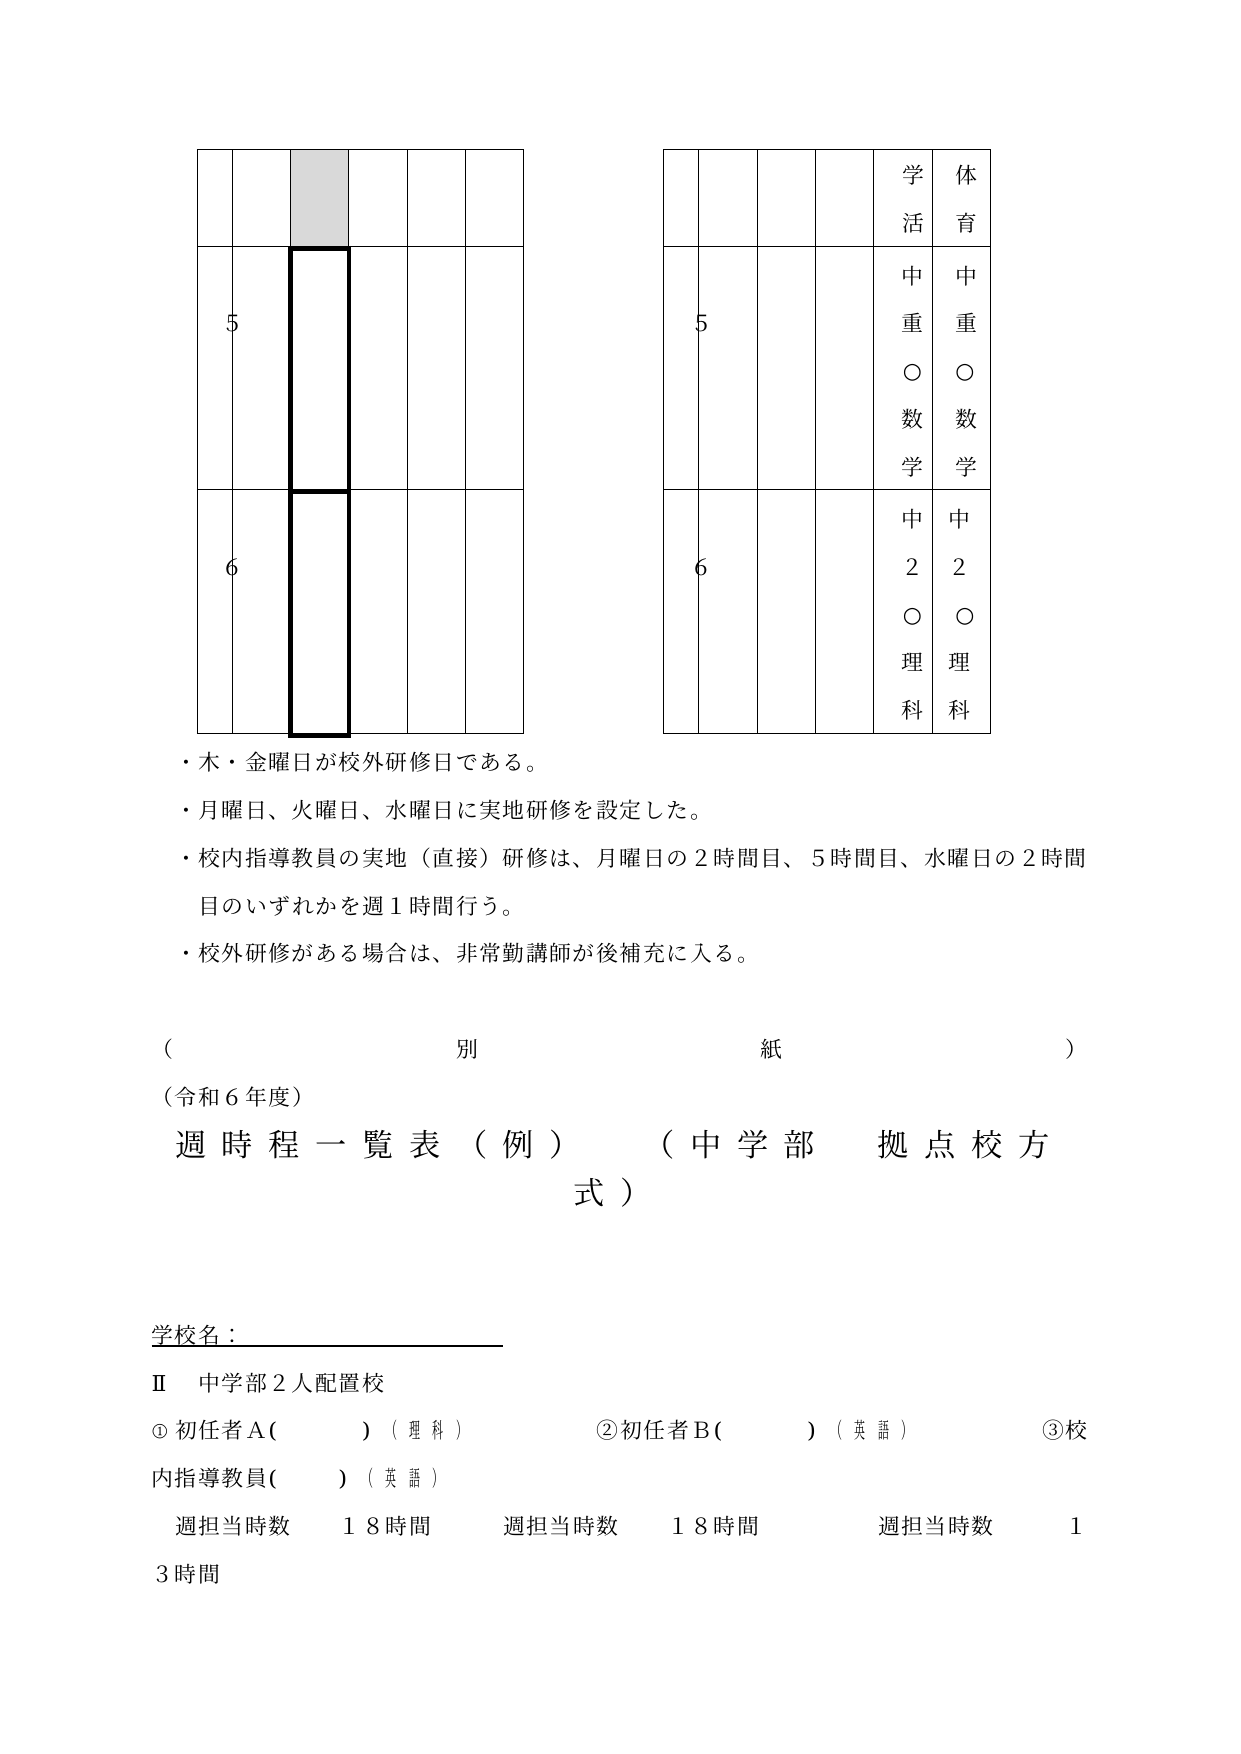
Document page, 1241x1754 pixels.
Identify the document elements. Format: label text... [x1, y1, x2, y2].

table_cell 中３ ○ 学活 [874, 150, 932, 246]
text ・月曜日、火曜日、水曜日に実地研修を設定した。 [151, 785, 1089, 833]
table_cell [466, 490, 523, 733]
table_cell ４ [664, 150, 698, 246]
table_cell [293, 251, 347, 489]
table_cell [758, 150, 815, 246]
table_cell [233, 490, 288, 733]
table_cell [233, 150, 290, 246]
table_cell [816, 490, 873, 733]
text ・木・金曜日が校外研修日である。 [151, 738, 1089, 785]
text 学校名： [151, 1262, 1089, 1358]
table_cell [293, 494, 347, 733]
table_cell [758, 490, 815, 733]
text ・校内指導教員の実地（直接）研修は、月曜日の２時間目、５時間目、水曜日の２時間目のいずれかを週１時間行う。 [175, 833, 1089, 928]
table_cell [233, 247, 288, 489]
table_cell [816, 150, 873, 246]
text 週時程一覧表（例） （中学部 拠点校方式） [151, 1119, 1089, 1215]
table_cell 中重 ○ 数学 [933, 247, 990, 489]
table_cell 中２ ○ 理科 [874, 490, 932, 733]
table_cell [291, 150, 348, 246]
table_cell ６ [664, 490, 698, 733]
table_cell [351, 247, 407, 489]
table_cell [408, 247, 465, 489]
table_cell [408, 150, 465, 246]
table_cell [816, 247, 873, 489]
table_cell [699, 247, 757, 489]
table_cell ５ [198, 247, 232, 489]
text Ⅱ 中学部２人配置校 [151, 1358, 1089, 1406]
text ①初任者Ａ( )（理科） ②初任者Ｂ( )（英語） ③校内指導教員( )（英語） [151, 1406, 1089, 1501]
table_cell 中重 ○ 数学 [874, 247, 932, 489]
table_cell [466, 150, 523, 246]
table_cell [758, 247, 815, 489]
table_cell 中全 ○ 体育 [933, 150, 990, 246]
table_cell ５ [664, 247, 698, 489]
table_cell ４ [198, 150, 232, 246]
text （別紙） （令和６年度） [151, 1024, 1089, 1119]
table_cell [699, 150, 757, 246]
table_cell [466, 247, 523, 489]
table_cell [699, 490, 757, 733]
table_cell [351, 490, 407, 733]
table_cell ６ [198, 490, 232, 733]
text 週担当時数 １８時間 週担当時数 １８時間 週担当時数 １３時間 [151, 1501, 1089, 1596]
table_cell 中２ ○ 理科 [933, 490, 990, 733]
text ・校外研修がある場合は、非常勤講師が後補充に入る。 [175, 928, 1089, 976]
table_cell [349, 150, 407, 246]
table_cell [408, 490, 465, 733]
